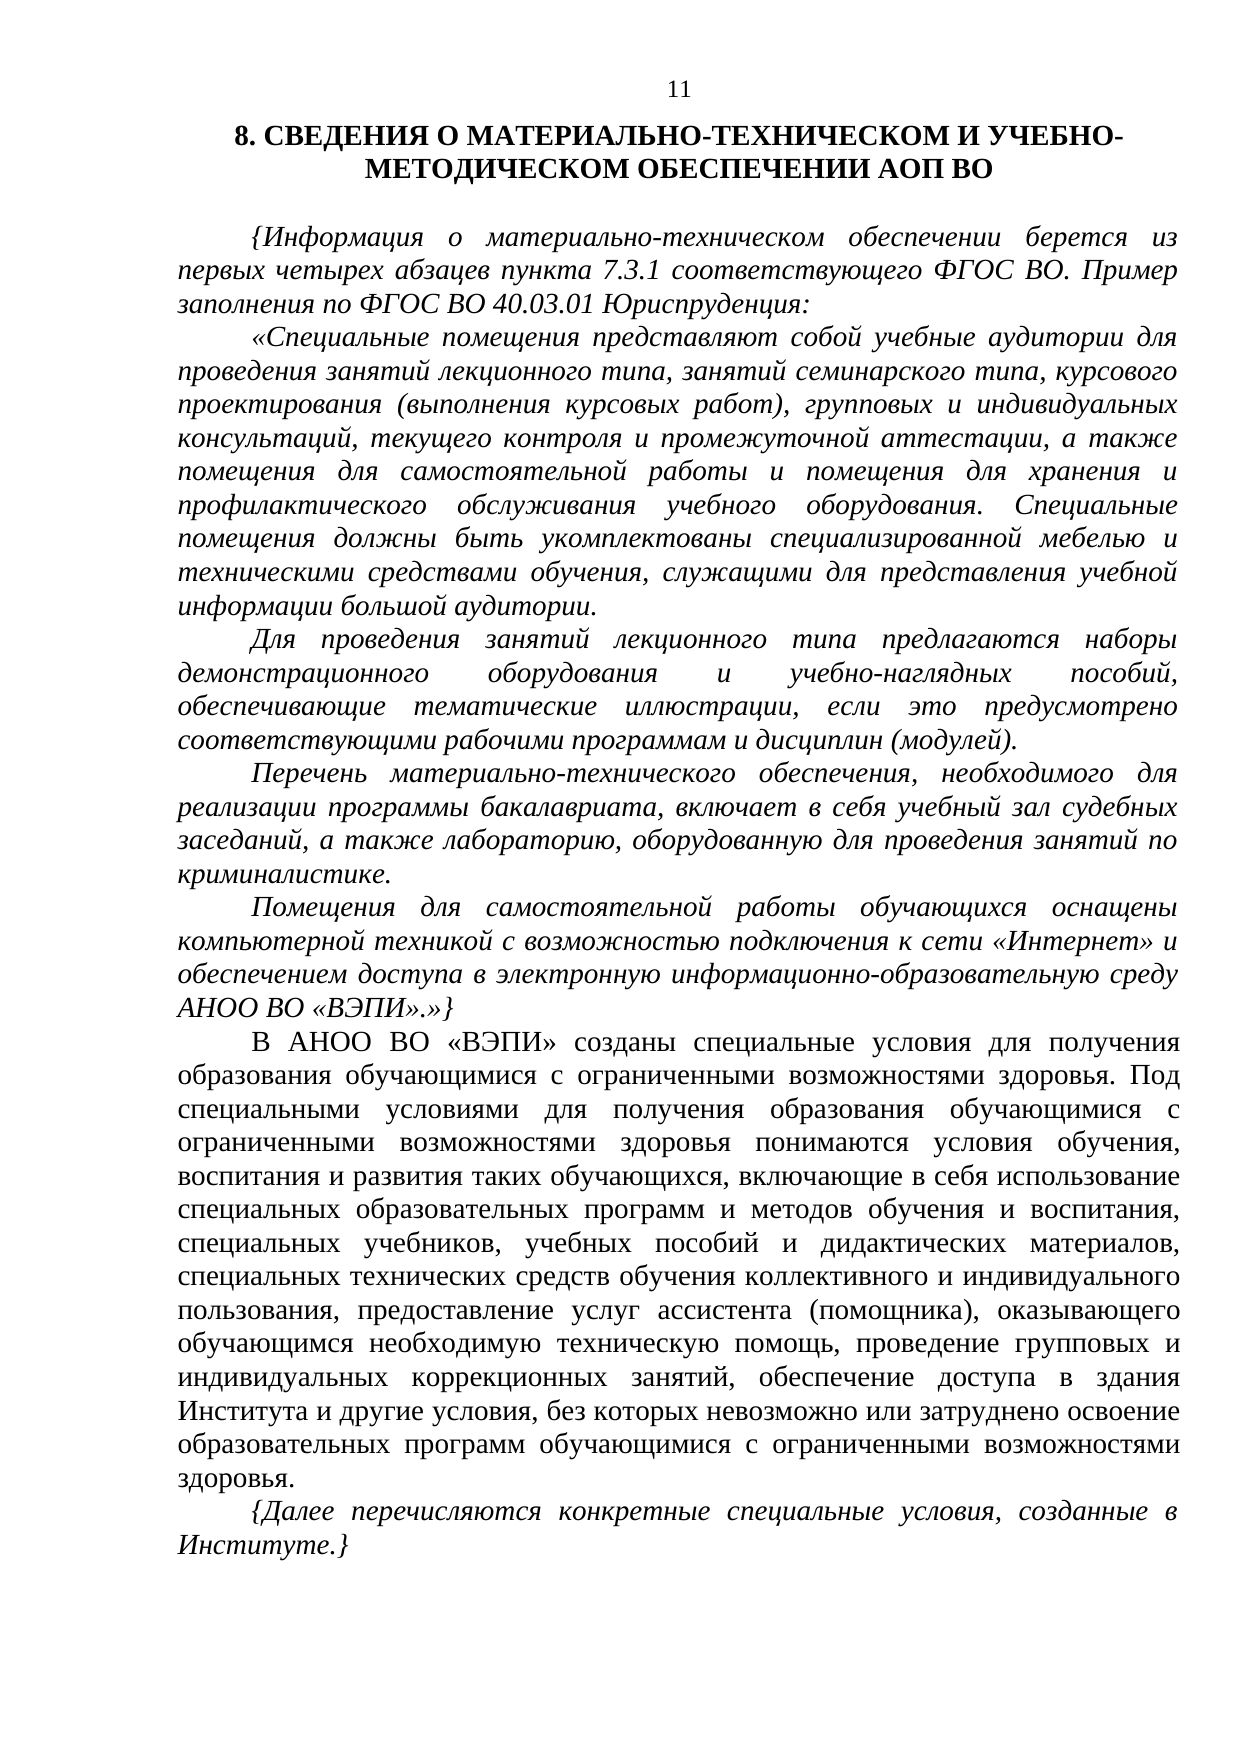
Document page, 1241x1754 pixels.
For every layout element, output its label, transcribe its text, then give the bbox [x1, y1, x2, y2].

text 8. СВЕДЕНИЯ О МАТЕРИАЛЬНО-ТЕХНИЧЕСКОМ И УЧЕБНО-МЕТОДИЧЕСКОМ ОБЕСПЕЧЕНИИ АОП ВО [177, 118, 1181, 185]
text Для проведения занятий лекционного типа предлагаются наборы демонстрационного оборудования и учебно-наглядных пособий, обеспечивающие тематические иллюстрации, если это предусмотрено соответствующими рабочими программам и дисциплин (модулей). [177, 621, 1181, 755]
text Помещения для самостоятельной работы обучающихся оснащены компьютерной техникой с возможностью подключения к сети «Интернет» и обеспечением доступа в электронную информационно-образовательную среду АНОО ВО «ВЭПИ».»} [177, 889, 1181, 1024]
text {Далее перечисляются конкретные специальные условия, созданные в Институте.} [177, 1493, 1181, 1560]
text {Информация о материально-техническом обеспечении берется из первых четырех абзацев пункта 7.3.1 соответствующего ФГОС ВО. Пример заполнения по ФГОС ВО 40.03.01 Юриспруденция: [177, 219, 1181, 319]
text Перечень материально-технического обеспечения, необходимого для реализации программы бакалавриата, включает в себя учебный зал судебных заседаний, а также лабораторию, оборудованную для проведения занятий по криминалистике. [177, 755, 1181, 889]
text В АНОО ВО «ВЭПИ» созданы специальные условия для получения образования обучающимися с ограниченными возможностями здоровья. Под специальными условиями для получения образования обучающимися с ограниченными возможностями здоровья понимаются условия обучения, воспитания и развития таких обучающихся, включающие в себя использование специальных образовательных программ и методов обучения и воспитания, специальных учебников, учебных пособий и дидактических материалов, специальных технических средств обучения коллективного и индивидуального пользования, предоставление услуг ассистента (помощника), оказывающего обучающимся необходимую техническую помощь, проведение групповых и индивидуальных коррекционных занятий, обеспечение доступа в здания Института и другие условия, без которых невозможно или затруднено освоение образовательных программ обучающимися с ограниченными возможностями здоровья. [177, 1024, 1181, 1493]
text «Специальные помещения представляют собой учебные аудитории для проведения занятий лекционного типа, занятий семинарского типа, курсового проектирования (выполнения курсовых работ), групповых и индивидуальных консультаций, текущего контроля и промежуточной аттестации, а также помещения для самостоятельной работы и помещения для хранения и профилактического обслуживания учебного оборудования. Специальные помещения должны быть укомплектованы специализированной мебелью и техническими средствами обучения, служащими для представления учебной информации большой аудитории. [177, 319, 1181, 621]
